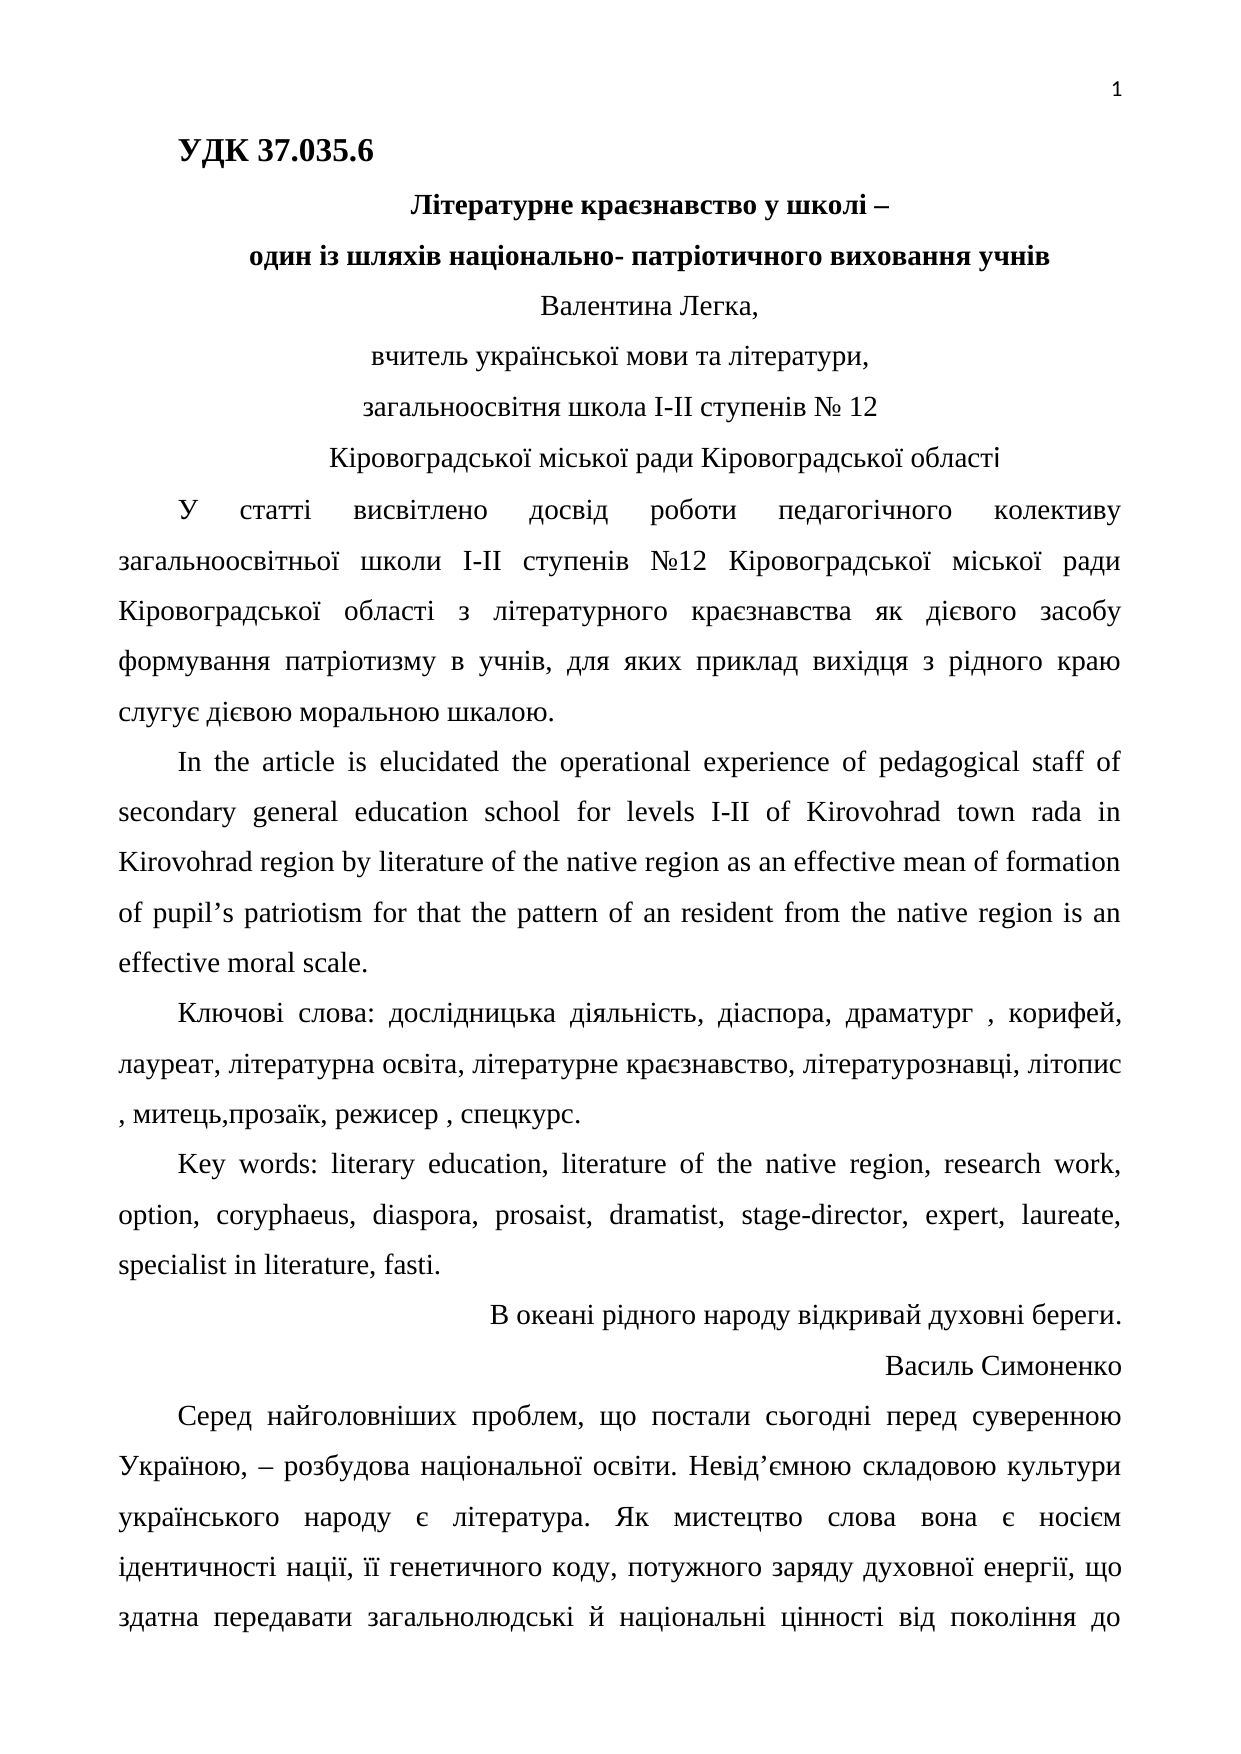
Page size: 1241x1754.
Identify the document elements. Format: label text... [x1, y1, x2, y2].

text In the article is elucidated the operational experience of pedagogical staff of secondary general education school for levels I-II of Kirovohrad town rada in Kirovohrad region by literature of the native region as an effective mean of formation of pupil’s patriotism for that the pattern of an resident from the native region is an effective moral scale. [118, 744, 1122, 979]
text загальноосвітня школа І-ІІ ступенів № 12 [118, 389, 1122, 422]
text Кіровоградської міської ради Кіровоградської області [118, 439, 1122, 474]
text В океані рідного народу відкривай духовні береги. [118, 1297, 1122, 1331]
text Василь Симоненко [118, 1348, 1122, 1381]
text вчитель української мови та літератури, [118, 338, 1122, 372]
text один із шляхів національно- патріотичного виховання учнів [118, 238, 1122, 271]
text Валентина Легка, [118, 288, 1122, 322]
text Літературне краєзнавство у школі – [118, 187, 1122, 221]
text УДК 37.035.6 [118, 130, 1122, 168]
text Ключові слова: дослідницька діяльність, діаспора, драматург , корифей, лауреат, літературна освіта, літературне краєзнавство, літературознавці, літопис , митець,прозаїк, режисер , спецкурс. [118, 996, 1122, 1130]
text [118, 1398, 1122, 1633]
text Key words: literary education, literature of the native region, research work, option, coryphaeus, diaspora, prosaist, dramatist, stage-director, expert, laureate, specialist in literature, fasti. [118, 1146, 1122, 1281]
text У статті висвітлено досвід роботи педагогічного колективу загальноосвітньої школи І-ІІ ступенів №12 Кіровоградської міської ради Кіровоградської області з літературного краєзнавства як дієвого засобу формування патріотизму в учнів, для яких приклад вихідця з рідного краю слугує дієвою моральною шкалою. [118, 492, 1122, 727]
